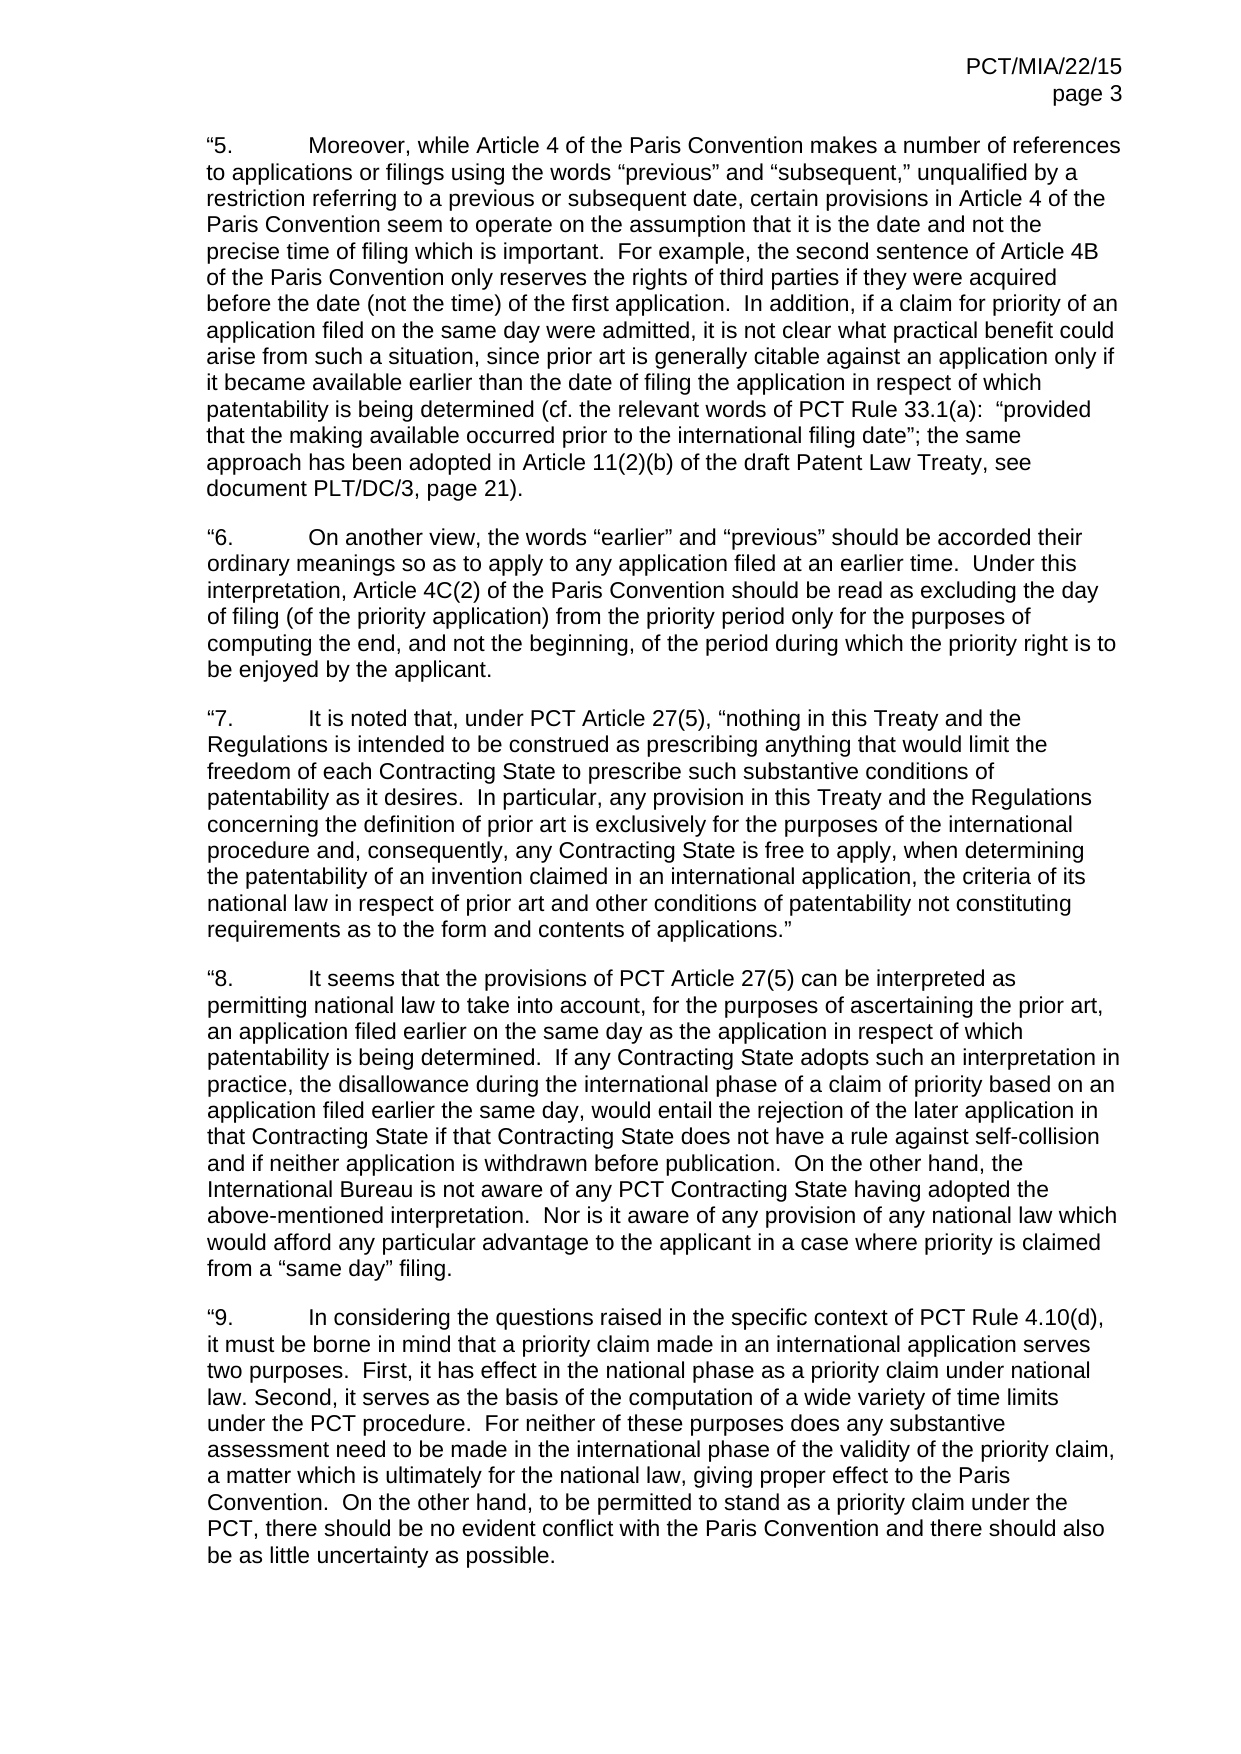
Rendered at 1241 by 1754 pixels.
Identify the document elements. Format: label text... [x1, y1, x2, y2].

list “9. In considering the questions raised in the specific context of PCT Rule 4.10(d), it must be borne in mind that a priority claim made in an international application serves two purposes. First, it has effect in the national phase as a priority claim under national law. Second, it serves as the basis of the computation of a wide variety of time limits under the PCT procedure. For neither of these purposes does any substantive assessment need to be made in the international phase of the validity of the priority claim, a matter which is ultimately for the national law, giving proper effect to the Paris Convention. On the other hand, to be permitted to stand as a priority claim under the PCT, there should be no evident conflict with the Paris Convention and there should also be as little uncertainty as possible. [207, 1304, 1122, 1568]
list “7. It is noted that, under PCT Article 27(5), “nothing in this Treaty and the Regulations is intended to be construed as prescribing anything that would limit the freedom of each Contracting State to prescribe such substantive conditions of patentability as it desires. In particular, any provision in this Treaty and the Regulations concerning the definition of prior art is exclusively for the purposes of the international procedure and, consequently, any Contracting State is free to apply, when determining the patentability of an invention claimed in an international application, the criteria of its national law in respect of prior art and other conditions of patentability not constituting requirements as to the form and contents of applications.” [207, 705, 1122, 942]
list “6. On another view, the words “earlier” and “previous” should be accorded their ordinary meanings so as to apply to any application filed at an earlier time. Under this interpretation, Article 4C(2) of the Paris Convention should be read as excluding the day of filing (of the priority application) from the priority period only for the purposes of computing the end, and not the beginning, of the period during which the priority right is to be enjoyed by the applicant. [207, 524, 1122, 682]
list “8. It seems that the provisions of PCT Article 27(5) can be interpreted as permitting national law to take into account, for the purposes of ascertaining the prior art, an application filed earlier on the same day as the application in respect of which patentability is being determined. If any Contracting State adopts such an interpretation in practice, the disallowance during the international phase of a claim of priority based on an application filed earlier the same day, would entail the rejection of the later application in that Contracting State if that Contracting State does not have a rule against self-collision and if neither application is withdrawn before publication. On the other hand, the International Bureau is not aware of any PCT Contracting State having adopted the above-mentioned interpretation. Nor is it aware of any provision of any national law which would afford any particular advantage to the applicant in a case where priority is claimed from a “same day” filing. [207, 965, 1122, 1281]
list “5. Moreover, while Article 4 of the Paris Convention makes a number of references to applications or filings using the words “previous” and “subsequent,” unqualified by a restriction referring to a previous or subsequent date, certain provisions in Article 4 of the Paris Convention seem to operate on the assumption that it is the date and not the precise time of filing which is important. For example, the second sentence of Article 4B of the Paris Convention only reserves the rights of third parties if they were acquired before the date (not the time) of the first application. In addition, if a claim for priority of an application filed on the same day were admitted, it is not clear what practical benefit could arise from such a situation, since prior art is generally citable against an application only if it became available earlier than the date of filing the application in respect of which patentability is being determined (cf. the relevant words of PCT Rule 33.1(a): “provided that the making available occurred prior to the international filing date”; the same approach has been adopted in Article 11(2)(b) of the draft Patent Law Treaty, see document PLT/DC/3, page 21). [206, 132, 1122, 501]
